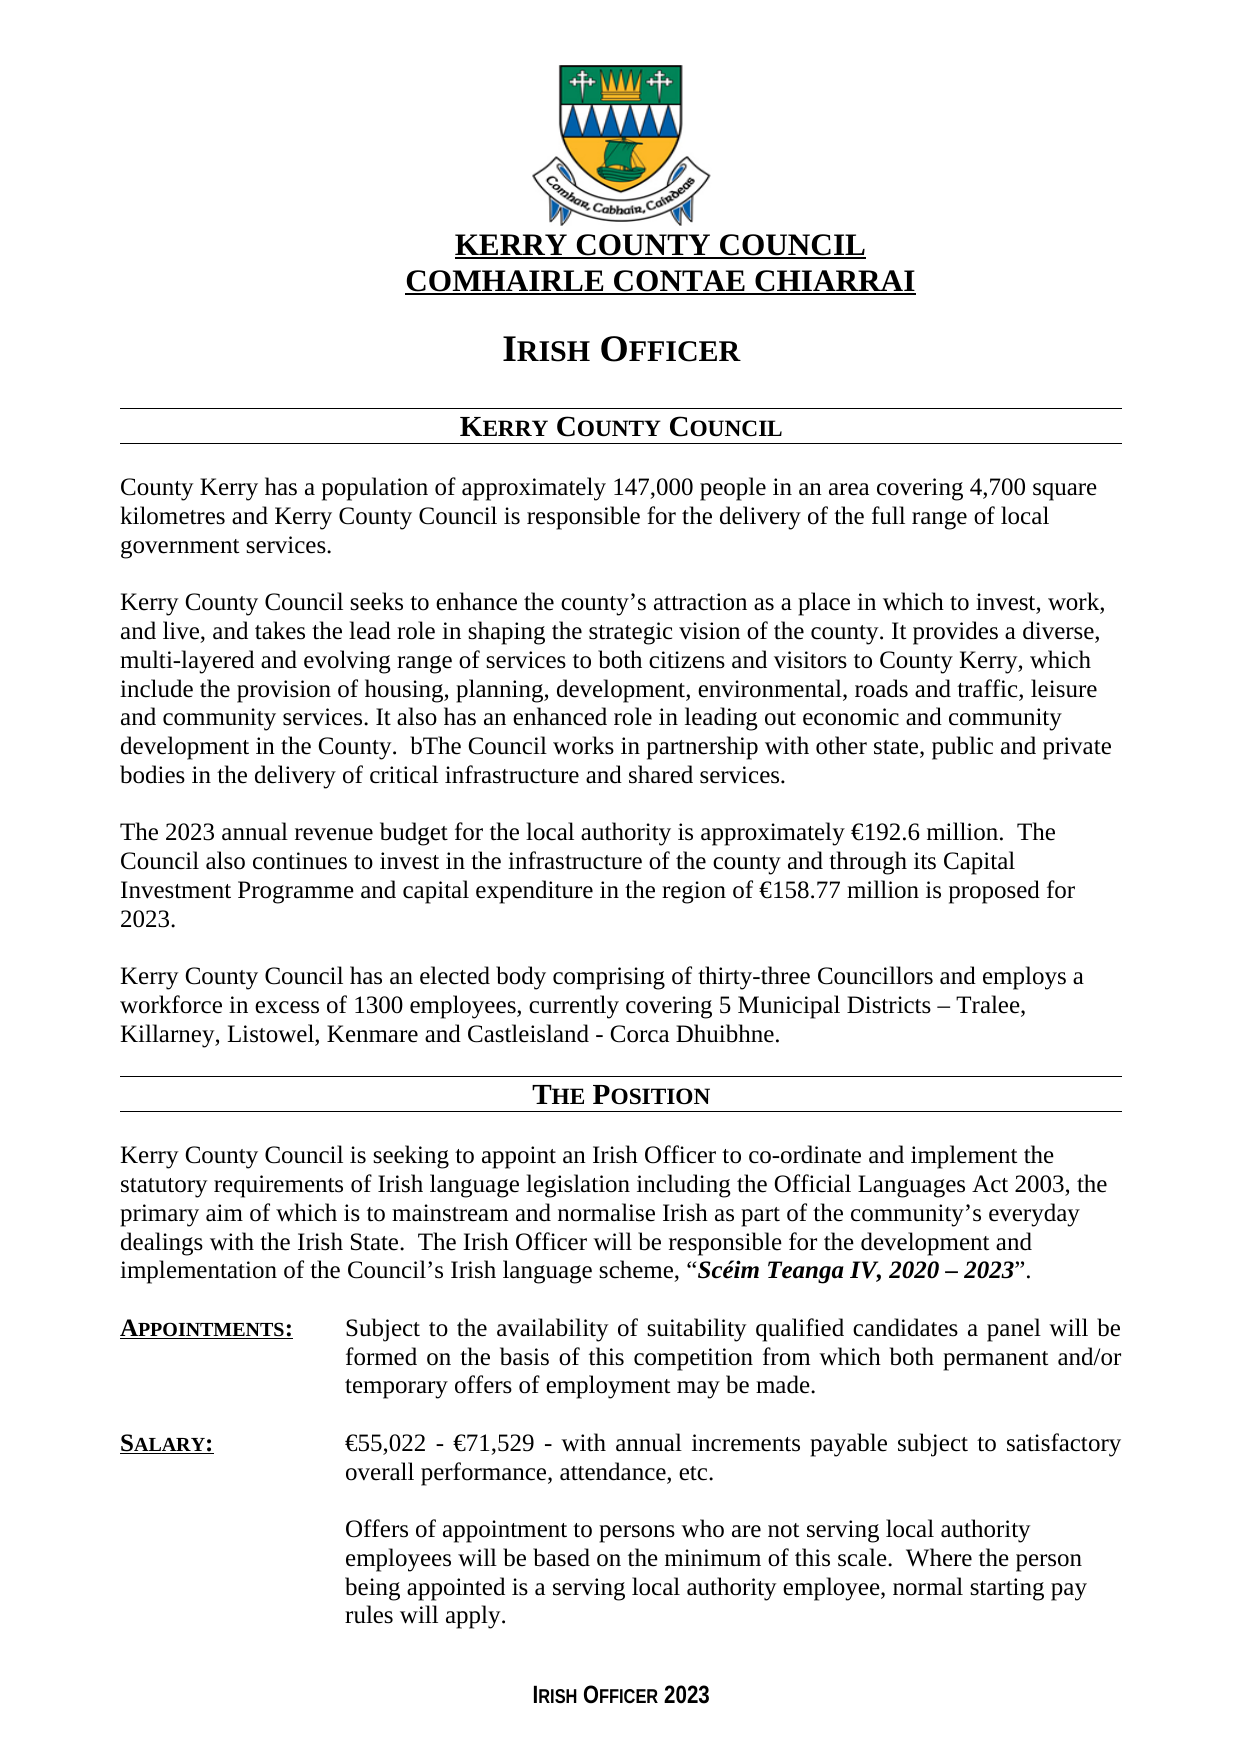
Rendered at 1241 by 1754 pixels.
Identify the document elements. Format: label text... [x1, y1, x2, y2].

text Kerry County Council seeks to enhance the county’s attraction as a place in which to invest, work, and live, and takes the lead role in shaping the strategic vision of the county. It provides a diverse, multi-layered and evolving range of services to both citizens and visitors to County Kerry, which include the provision of housing, planning, development, environmental, roads and traffic, leisure and community services. It also has an enhanced role in leading out economic and community development in the County. bThe Council works in partnership with other state, public and private bodies in the delivery of critical infrastructure and shared services. [120, 587, 1122, 789]
text Kerry County Council is seeking to appoint an Irish Officer to co-ordinate and implement the statutory requirements of Irish language legislation including the Official Languages Act 2003, the primary aim of which is to mainstream and normalise Irish as part of the community’s everyday dealings with the Irish State. The Irish Officer will be responsible for the development and implementation of the Council’s Irish language scheme, “Scéim Teanga IV, 2020 – 2023”. [120, 1112, 1122, 1284]
text Appointments: Subject to the availability of suitability qualified candidates a panel will be formed on the basis of this competition from which both permanent and/or temporary offers of employment may be made. [120, 1313, 1122, 1399]
text Kerry County Council has an elected body comprising of thirty-three Councillors and employs a workforce in excess of 1300 employees, currently covering 5 Municipal Districts – Tralee, Killarney, Listowel, Kenmare and Castleisland - Corca Dhuibhne. [120, 961, 1122, 1047]
picture [530, 65, 712, 226]
text Offers of appointment to persons who are not serving local authority employees will be based on the minimum of this scale. Where the person being appointed is a serving local authority employee, normal starting pay rules will apply. [345, 1514, 1122, 1629]
text COMHAIRLE CONTAE CHIARRAI [120, 262, 1126, 298]
table_header The Position [120, 1077, 1122, 1111]
table_header Kerry County Council [120, 409, 1122, 443]
text KERRY COUNTY COUNCIL [120, 226, 1126, 262]
text Salary: €55,022 - €71,529 - with annual increments payable subject to satisfactory overall performance, attendance, etc. [120, 1428, 1122, 1486]
text The 2023 annual revenue budget for the local authority is approximately €192.6 million. The Council also continues to invest in the infrastructure of the county and through its Capital Investment Programme and capital expenditure in the region of €158.77 million is proposed for 2023. [120, 817, 1122, 932]
text Irish Officer [120, 327, 1122, 370]
text County Kerry has a population of approximately 147,000 people in an area covering 4,700 square kilometres and Kerry County Council is responsible for the delivery of the full range of local government services. [120, 472, 1122, 559]
